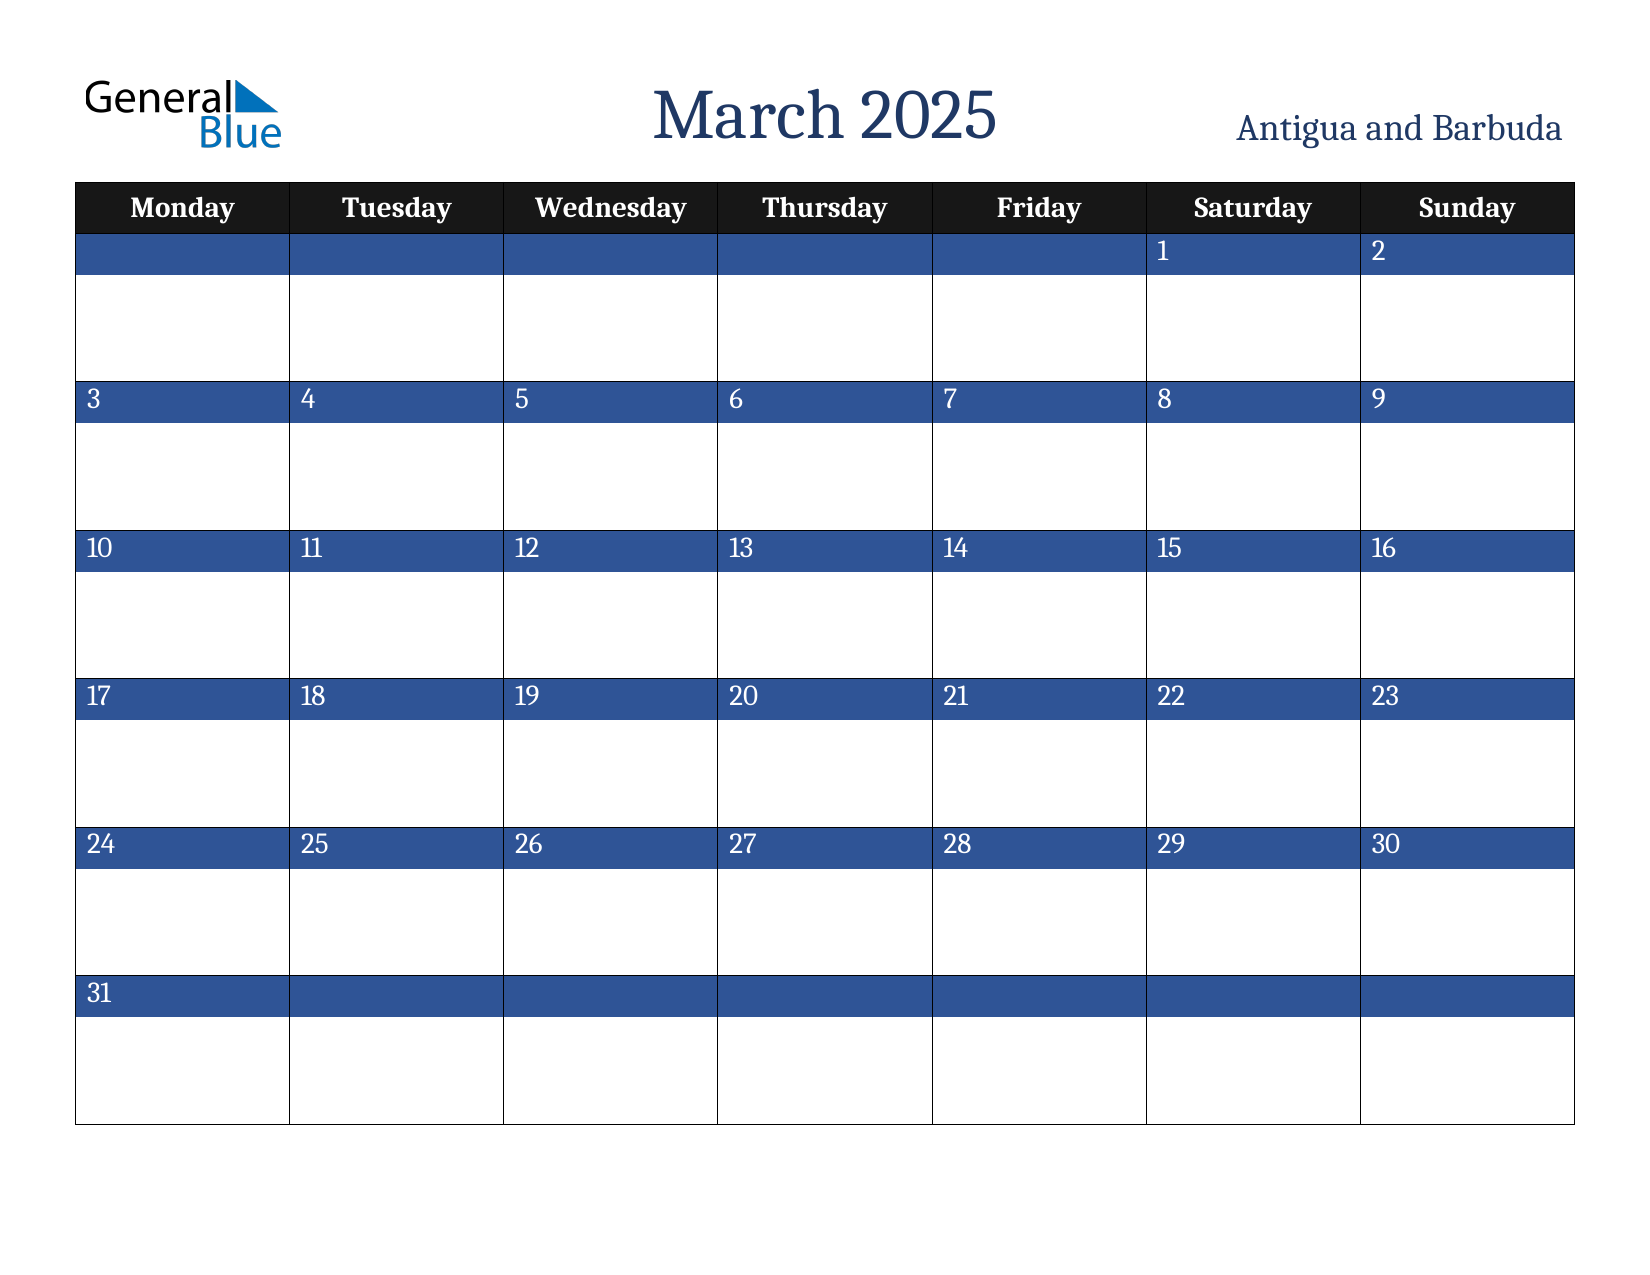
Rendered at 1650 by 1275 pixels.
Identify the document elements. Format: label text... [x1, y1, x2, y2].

picture [86, 80, 281, 148]
table_cell [290, 234, 503, 275]
table_cell [504, 423, 717, 530]
table_cell 2 [1361, 234, 1574, 275]
table_cell [504, 869, 717, 975]
table_cell [504, 275, 717, 381]
table_cell [1361, 1017, 1574, 1123]
table_cell 13 [718, 531, 932, 572]
table_cell 25 [290, 828, 503, 869]
table_cell Friday [933, 183, 1146, 233]
table_cell [718, 976, 932, 1017]
table_cell Tuesday [290, 183, 503, 233]
table_cell Saturday [1147, 183, 1360, 233]
table_cell 6 [718, 382, 932, 423]
table_cell [504, 1017, 717, 1123]
table_cell [504, 234, 717, 275]
table_cell Thursday [718, 183, 932, 233]
table_cell 5 [504, 382, 717, 423]
table_cell 30 [1361, 828, 1574, 869]
table_cell 19 [504, 679, 717, 720]
table_header [76, 75, 503, 182]
table_cell [290, 1017, 503, 1123]
table_header March 2025 [504, 75, 1146, 182]
table_cell [76, 423, 289, 530]
table_cell [1147, 275, 1360, 381]
table_cell [290, 572, 503, 678]
table_cell [1147, 572, 1360, 678]
table_cell [718, 423, 932, 530]
table_cell 24 [76, 828, 289, 869]
table_cell 17 [76, 679, 289, 720]
table_cell 3 [76, 382, 289, 423]
table_cell [504, 976, 717, 1017]
table_cell 21 [933, 679, 1146, 720]
table_cell [933, 234, 1146, 275]
table_cell [76, 234, 289, 275]
table_cell [1361, 275, 1574, 381]
table_cell [718, 275, 932, 381]
table_cell [1147, 720, 1360, 827]
table_cell 11 [290, 531, 503, 572]
table_cell [76, 572, 289, 678]
table_cell [1147, 869, 1360, 975]
table_cell [933, 275, 1146, 381]
table_cell 22 [1147, 679, 1360, 720]
table_cell [290, 423, 503, 530]
table_cell [933, 572, 1146, 678]
table_cell 31 [76, 976, 289, 1017]
table_cell 15 [1147, 531, 1360, 572]
table_cell 14 [933, 531, 1146, 572]
table_cell [1147, 1017, 1360, 1123]
table_cell 4 [290, 382, 503, 423]
table_header Antigua and Barbuda [1146, 75, 1574, 182]
table_cell [933, 720, 1146, 827]
table_cell [1361, 869, 1574, 975]
table_cell 29 [1147, 828, 1360, 869]
table_cell [1147, 976, 1360, 1017]
table_cell 16 [1361, 531, 1574, 572]
table_cell [1147, 423, 1360, 530]
table_cell 12 [504, 531, 717, 572]
table_cell 28 [933, 828, 1146, 869]
table_cell [718, 572, 932, 678]
table_cell [290, 869, 503, 975]
table_cell 18 [290, 679, 503, 720]
table_cell Wednesday [504, 183, 717, 233]
table_cell [504, 572, 717, 678]
table_cell [933, 976, 1146, 1017]
table_cell [718, 234, 932, 275]
table_cell 10 [76, 531, 289, 572]
table_cell [933, 869, 1146, 975]
table_cell [718, 720, 932, 827]
table_cell [504, 720, 717, 827]
table_cell [76, 1017, 289, 1123]
table_cell [76, 869, 289, 975]
table_cell [718, 869, 932, 975]
table_cell 9 [1361, 382, 1574, 423]
table_cell [718, 1017, 932, 1123]
table_cell Sunday [1361, 183, 1574, 233]
table_cell [1361, 976, 1574, 1017]
table_cell [290, 720, 503, 827]
table_cell 23 [1361, 679, 1574, 720]
table_cell Monday [76, 183, 289, 233]
table_cell 20 [718, 679, 932, 720]
table_cell [1361, 423, 1574, 530]
table_cell [1361, 572, 1574, 678]
table_cell 26 [504, 828, 717, 869]
table_cell [933, 423, 1146, 530]
table_cell [76, 720, 289, 827]
table_cell [76, 275, 289, 381]
table_cell [933, 1017, 1146, 1123]
table_cell 7 [933, 382, 1146, 423]
table_cell 27 [718, 828, 932, 869]
table_cell [1361, 720, 1574, 827]
table_cell [290, 275, 503, 381]
table_cell 8 [1147, 382, 1360, 423]
table_cell [290, 976, 503, 1017]
table_cell 1 [1147, 234, 1360, 275]
